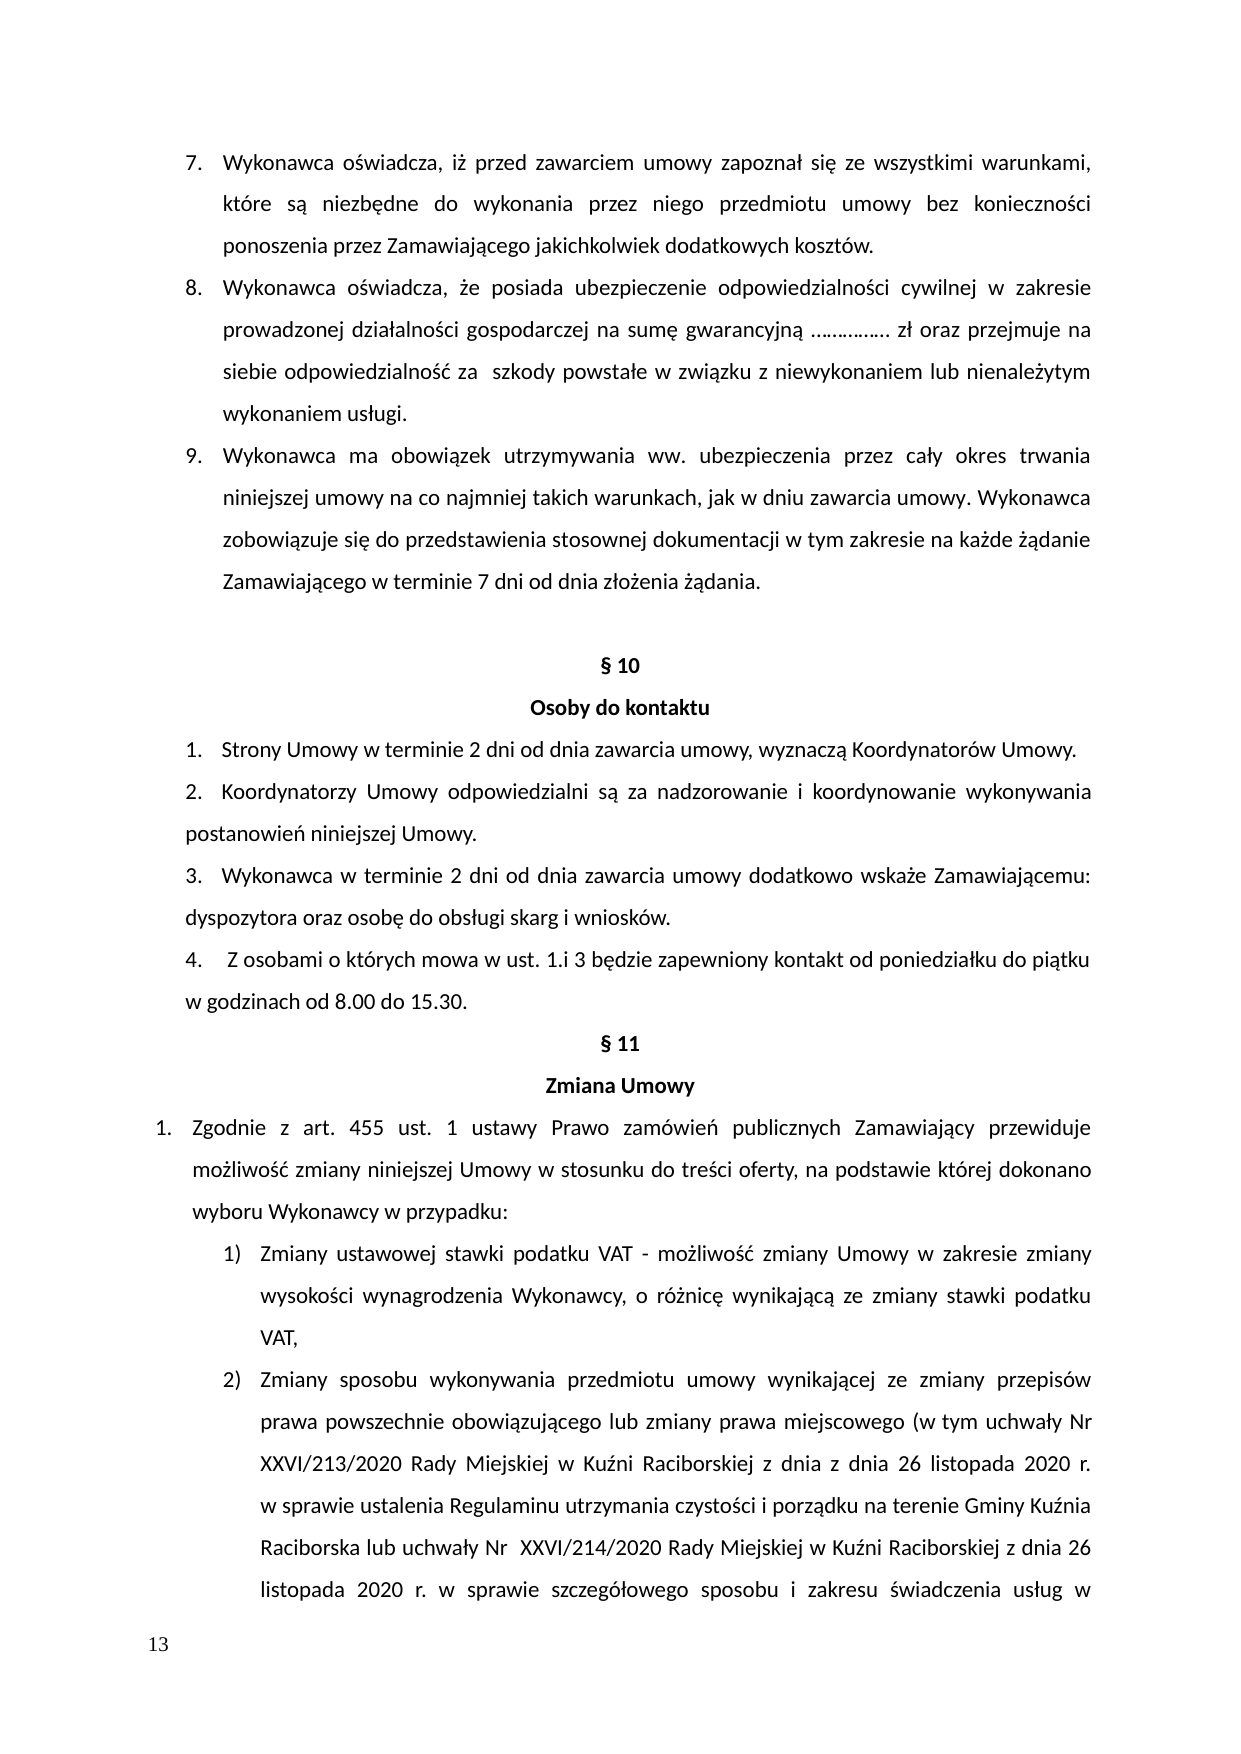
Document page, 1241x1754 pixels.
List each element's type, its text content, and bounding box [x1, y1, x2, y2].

text § 10 [148, 651, 1093, 679]
list Wykonawca w terminie 2 dni od dnia zawarcia umowy dodatkowo wskaże Zamawiającemu: dyspozytora oraz osobę do obsługi skarg i wniosków. [185, 861, 1093, 931]
text § 11 [148, 1029, 1093, 1057]
list Wykonawca oświadcza, że posiada ubezpieczenie odpowiedzialności cywilnej w zakresie prowadzonej działalności gospodarczej na sumę gwarancyjną …………… zł oraz przejmuje na siebie odpowiedzialność za szkody powstałe w związku z niewykonaniem lub nienależytym wykonaniem usługi. [185, 273, 1093, 427]
text Zmiana Umowy [148, 1071, 1093, 1099]
list Wykonawca oświadcza, iż przed zawarciem umowy zapoznał się ze wszystkimi warunkami, które są niezbędne do wykonania przez niego przedmiotu umowy bez konieczności ponoszenia przez Zamawiającego jakichkolwiek dodatkowych kosztów. [185, 148, 1093, 259]
list Koordynatorzy Umowy odpowiedzialni są za nadzorowanie i koordynowanie wykonywania postanowień niniejszej Umowy. [185, 777, 1093, 847]
list Wykonawca ma obowiązek utrzymywania ww. ubezpieczenia przez cały okres trwania niniejszej umowy na co najmniej takich warunkach, jak w dniu zawarcia umowy. Wykonawca zobowiązuje się do przedstawienia stosownej dokumentacji w tym zakresie na każde żądanie Zamawiającego w terminie 7 dni od dnia złożenia żądania. [185, 441, 1093, 595]
list Zmiany ustawowej stawki podatku VAT - możliwość zmiany Umowy w zakresie zmiany wysokości wynagrodzenia Wykonawcy, o różnicę wynikającą ze zmiany stawki podatku VAT, [223, 1239, 1093, 1351]
list Strony Umowy w terminie 2 dni od dnia zawarcia umowy, wyznaczą Koordynatorów Umowy. [185, 735, 1093, 763]
list Z osobami o których mowa w ust. 1.i 3 będzie zapewniony kontakt od poniedziałku do piątku w godzinach od 8.00 do 15.30. [185, 945, 1093, 1015]
list Zgodnie z art. 455 ust. 1 ustawy Prawo zamówień publicznych Zamawiający przewiduje możliwość zmiany niniejszej Umowy w stosunku do treści oferty, na podstawie której dokonano wyboru Wykonawcy w przypadku: [155, 1113, 1093, 1225]
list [223, 1365, 1093, 1603]
list Osoby do kontaktu [148, 693, 1093, 721]
